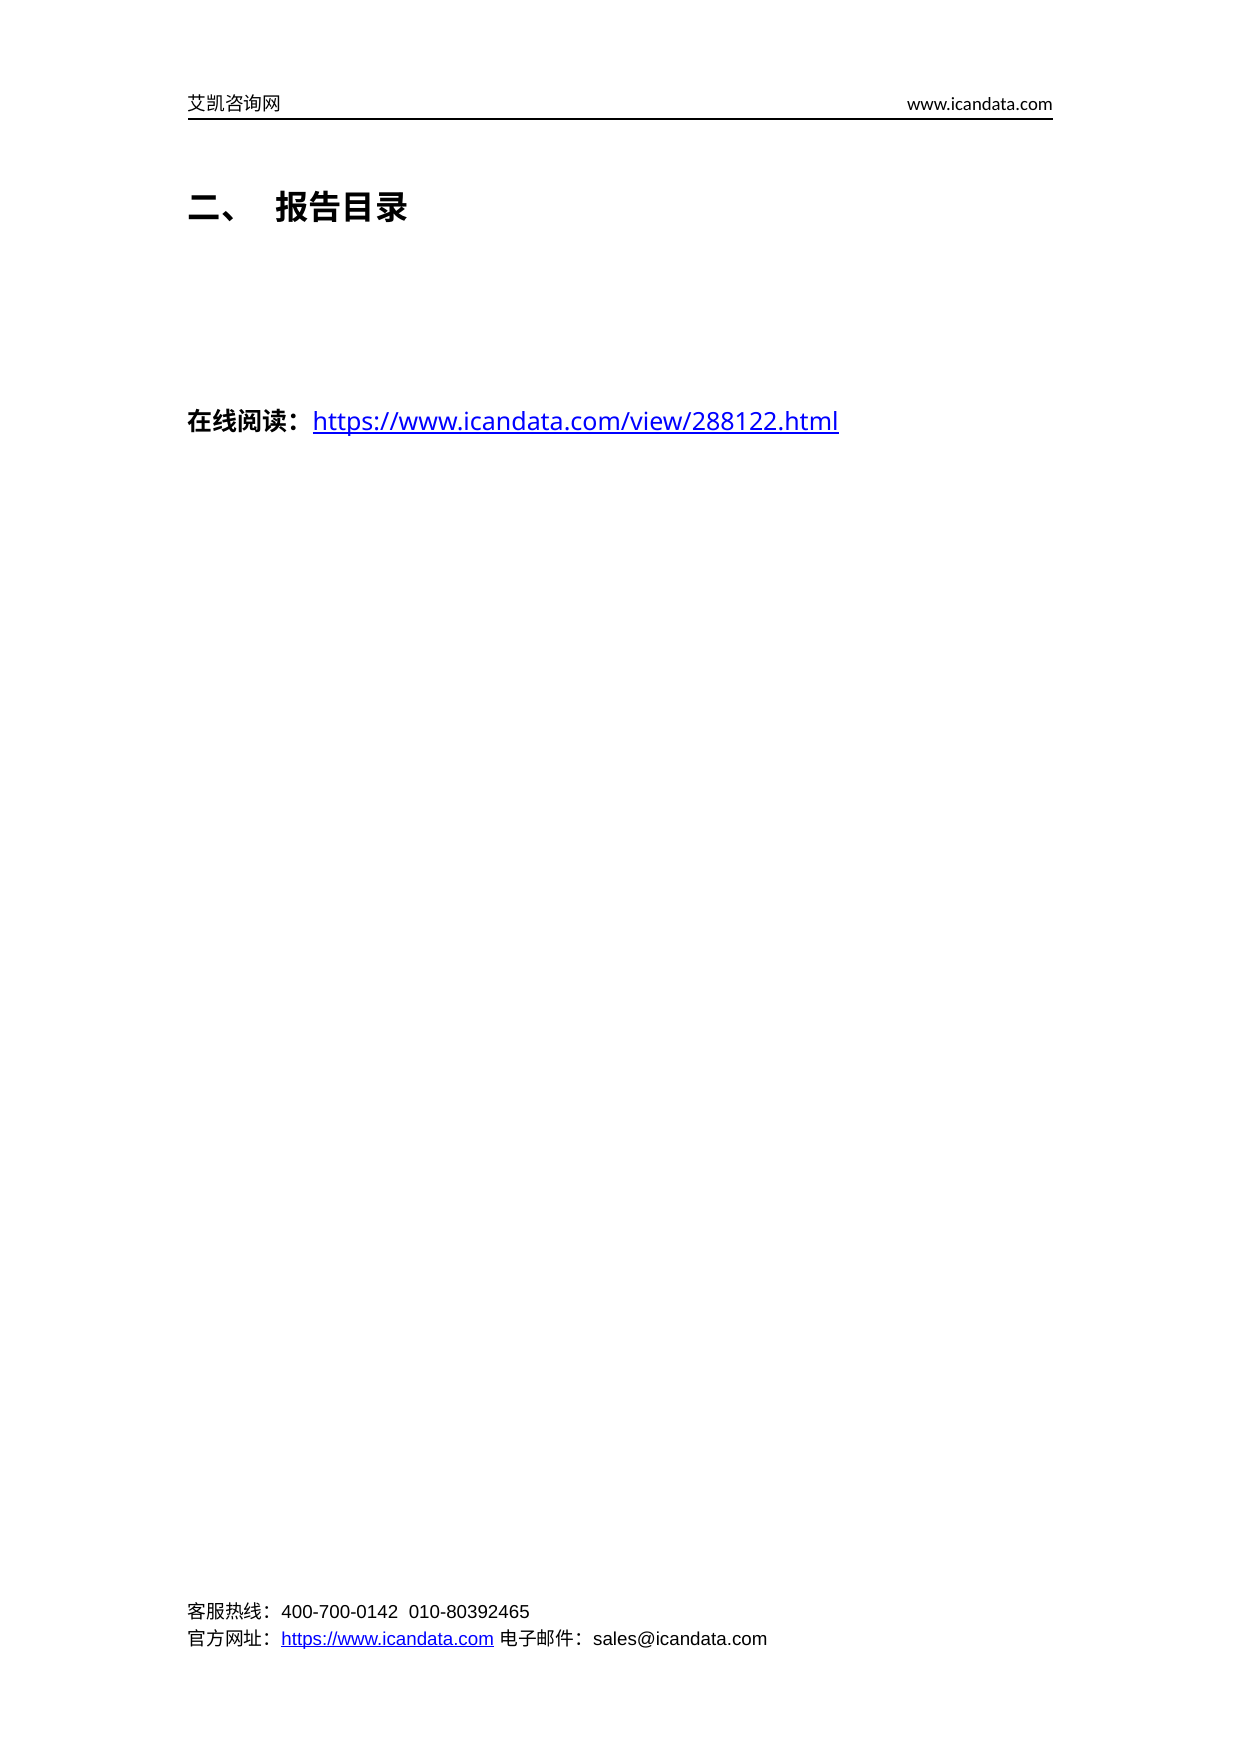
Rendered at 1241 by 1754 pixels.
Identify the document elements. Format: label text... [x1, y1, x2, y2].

text 在线阅读：https://www.icandata.com/view/288122.html [187, 387, 1053, 452]
subtitle 报告目录 [187, 172, 1053, 237]
